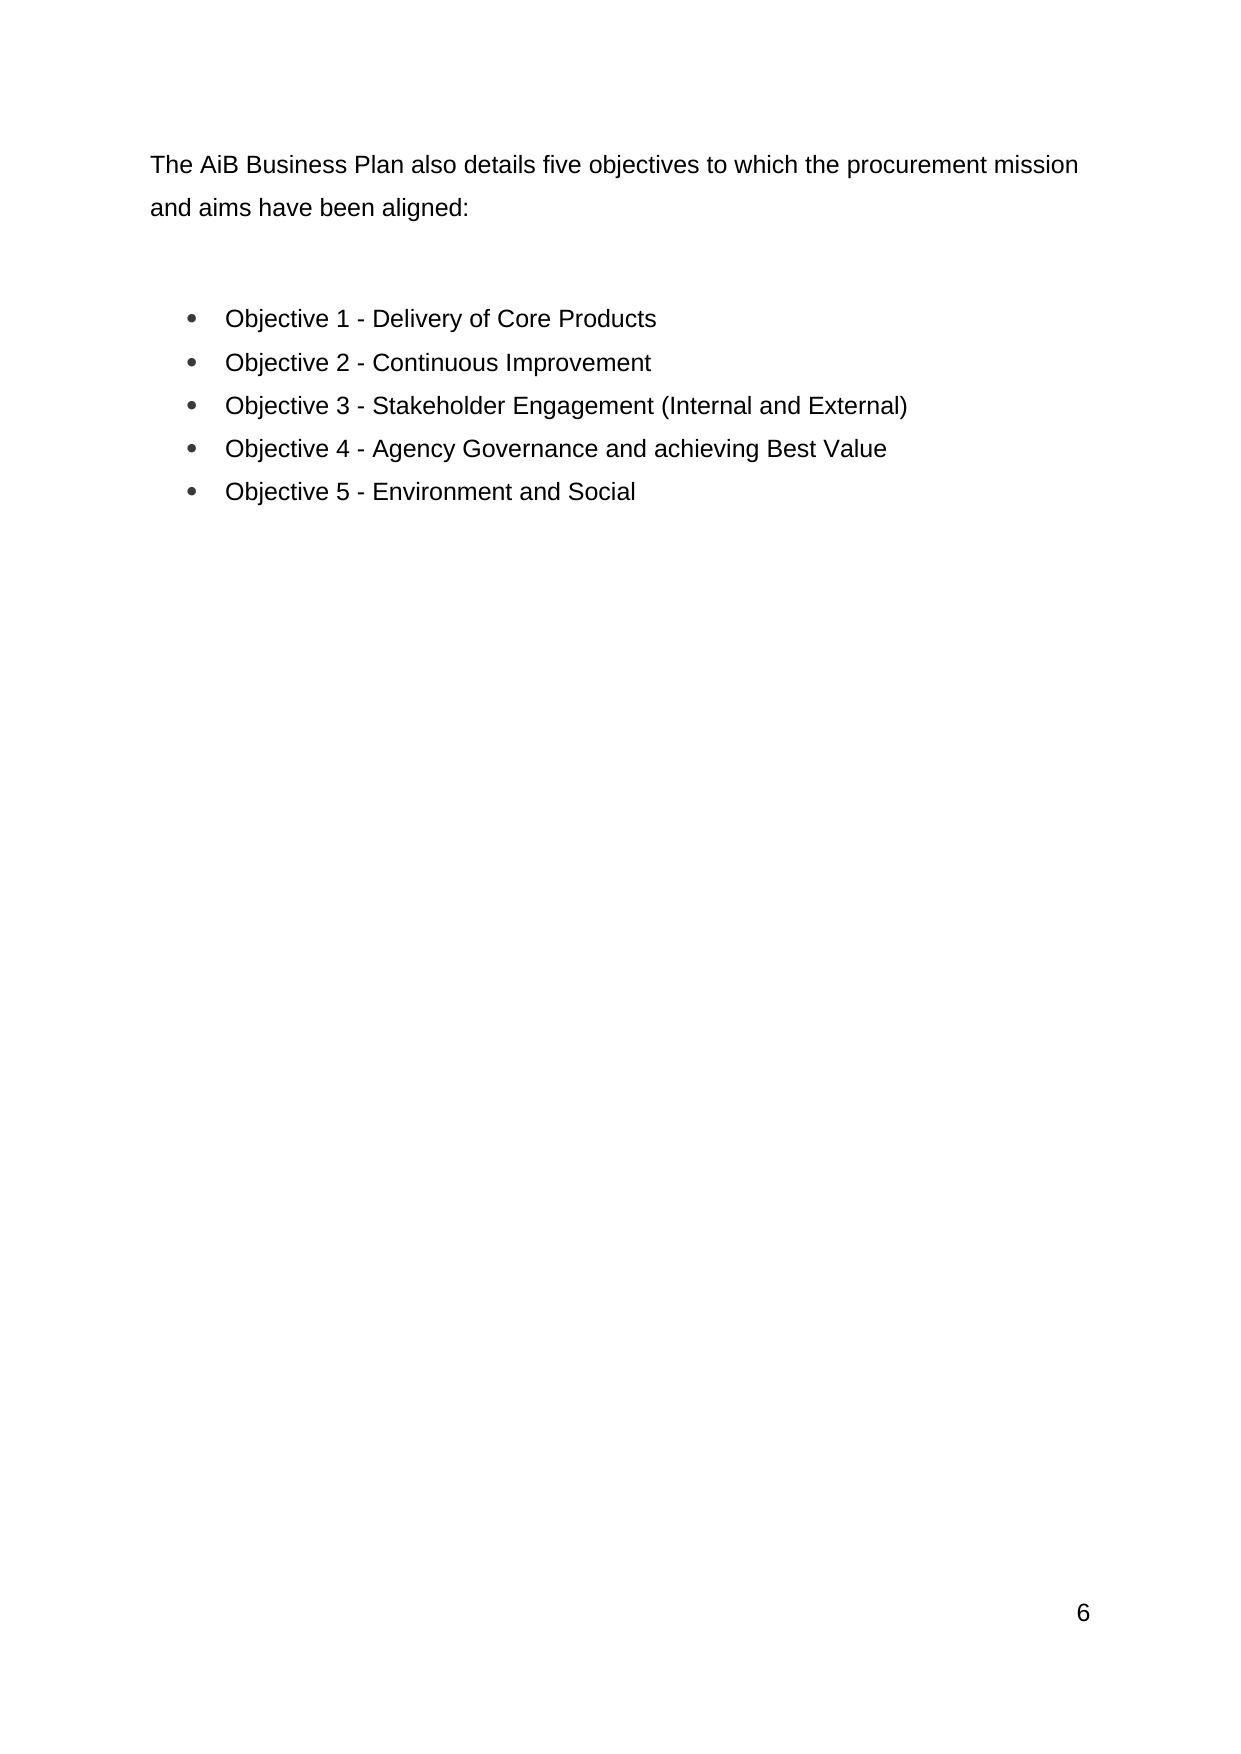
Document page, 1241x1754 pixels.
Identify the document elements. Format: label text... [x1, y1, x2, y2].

list Objective 3 - Stakeholder Engagement (Internal and External) [187, 391, 1090, 420]
list Objective 2 - Continuous Improvement [187, 348, 1090, 376]
text The AiB Business Plan also details five objectives to which the procurement mission and aims have been aligned: [150, 150, 1090, 222]
list Objective 5 - Environment and Social [187, 477, 1090, 506]
list Objective 4 - Agency Governance and achieving Best Value [187, 434, 1090, 463]
list Objective 1 - Delivery of Core Products [187, 304, 1090, 333]
